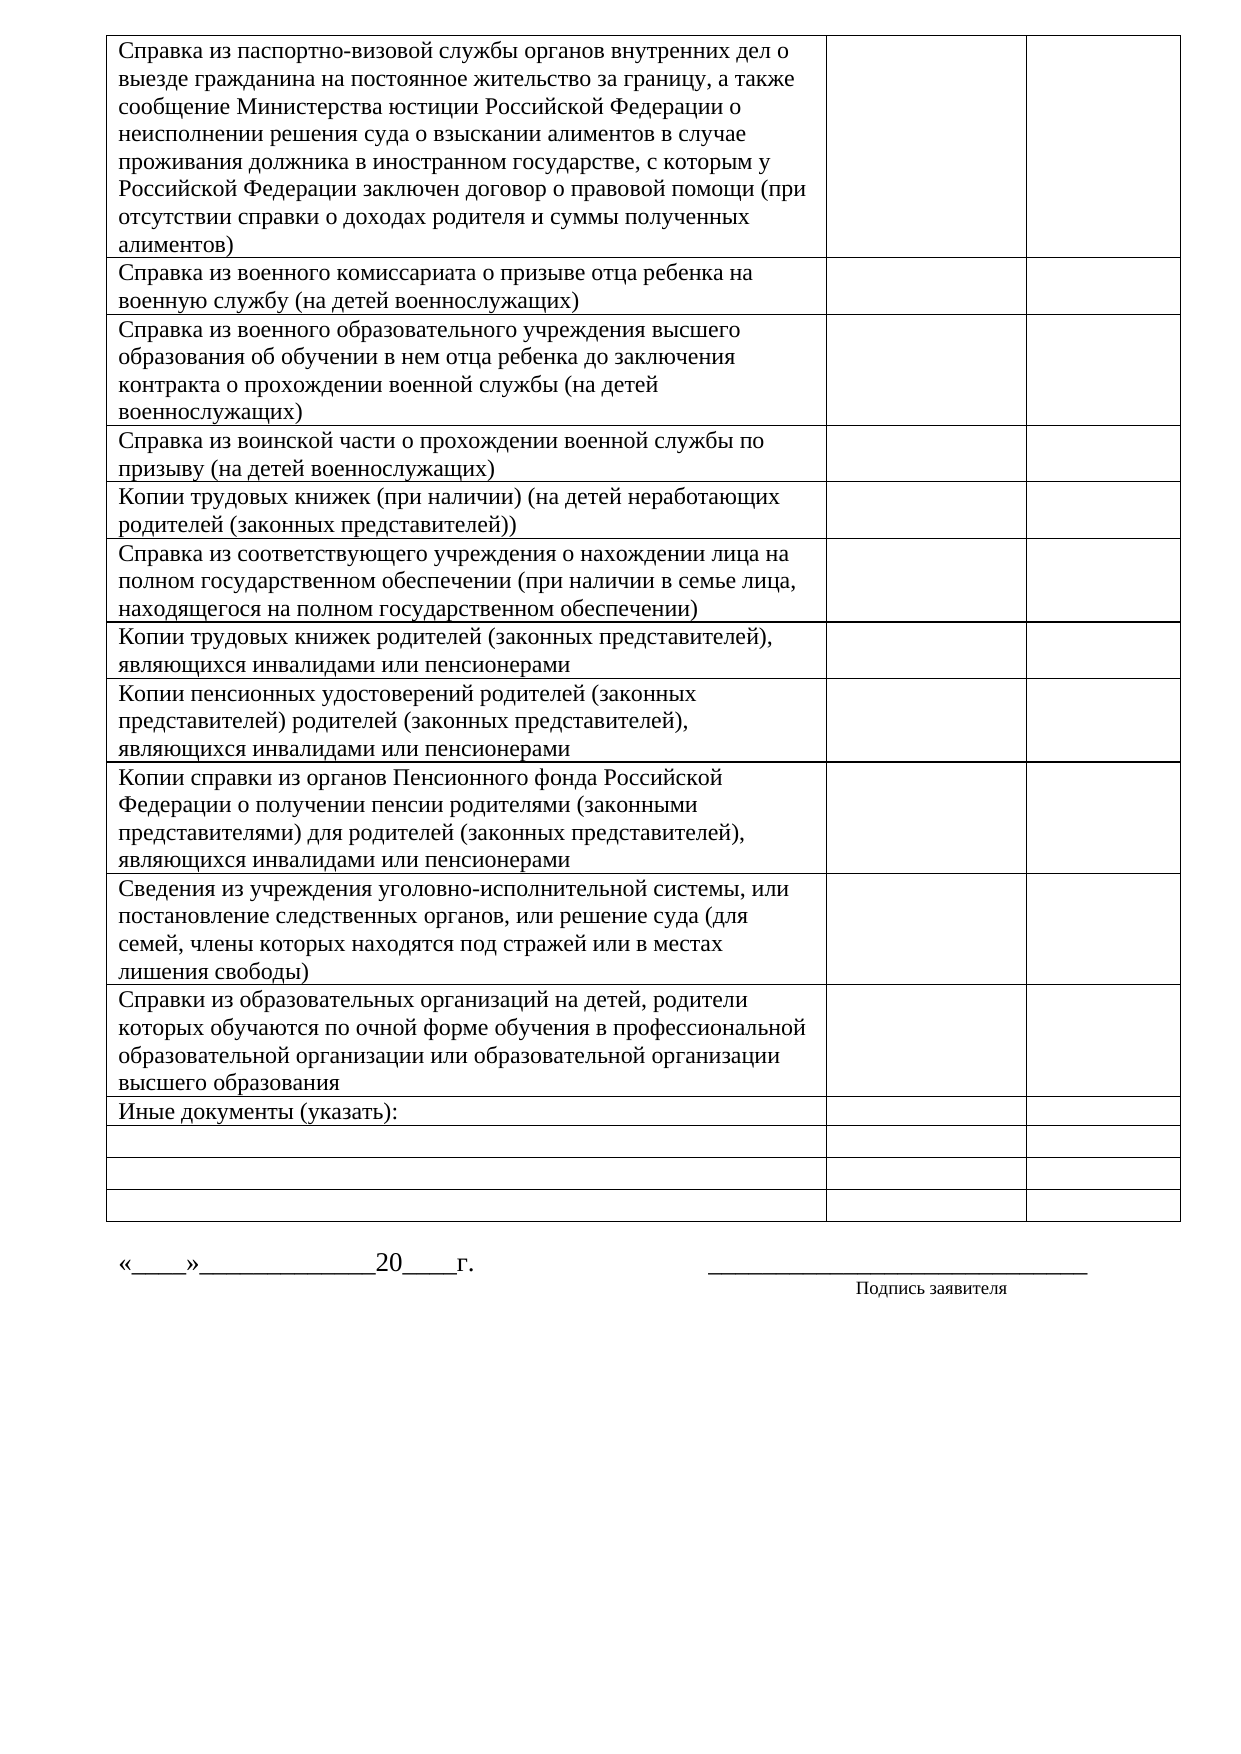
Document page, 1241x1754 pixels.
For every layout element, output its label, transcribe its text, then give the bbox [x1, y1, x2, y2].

table_cell [1027, 679, 1180, 761]
table_cell [827, 985, 1026, 1096]
table_cell [107, 1190, 826, 1221]
table_cell [827, 1097, 1026, 1124]
table_cell [1027, 315, 1180, 425]
table_cell Сведения из учреждения уголовно-исполнительной системы, или постановление следственных органов, или решение суда (для семей, члены которых находятся под стражей или в местах лишения свободы) [107, 874, 826, 984]
table_cell [827, 258, 1026, 313]
table_cell [107, 1126, 826, 1157]
table_cell [1027, 36, 1180, 257]
table_cell [1027, 1097, 1180, 1124]
table_cell [827, 874, 1026, 984]
table_cell [1027, 1158, 1180, 1189]
text Подпись заявителя [118, 1277, 1152, 1299]
table_cell [1027, 763, 1180, 873]
table_cell Копии справки из органов Пенсионного фонда Российской Федерации о получении пенсии родителями (законными представителями) для родителей (законных представителей), являющихся инвалидами или пенсионерами [107, 763, 826, 873]
table_cell [827, 679, 1026, 761]
table_cell [1027, 426, 1180, 481]
table_cell [827, 315, 1026, 425]
table_cell Справка из военного образовательного учреждения высшего образования об обучении в нем отца ребенка до заключения контракта о прохождении военной службы (на детей военнослужащих) [107, 315, 826, 425]
table_cell Справка из паспортно-визовой службы органов внутренних дел о выезде гражданина на постоянное жительство за границу, а также сообщение Министерства юстиции Российской Федерации о неисполнении решения суда о взыскании алиментов в случае проживания должника в иностранном государстве, с которым у Российской Федерации заключен договор о правовой помощи (при отсутствии справки о доходах родителя и суммы полученных алиментов) [107, 36, 826, 257]
table_cell [1027, 258, 1180, 313]
table_cell Копии пенсионных удостоверений родителей (законных представителей) родителей (законных представителей), являющихся инвалидами или пенсионерами [107, 679, 826, 761]
table_cell [827, 482, 1026, 537]
table_cell [1027, 1126, 1180, 1157]
table_cell Копии трудовых книжек (при наличии) (на детей неработающих родителей (законных представителей)) [107, 482, 826, 537]
text «____»_____________20____г. ____________________________ [118, 1246, 1152, 1277]
table_cell [1027, 985, 1180, 1096]
table_cell [827, 1158, 1026, 1189]
table_cell [827, 539, 1026, 621]
table_cell [827, 623, 1026, 678]
table_cell Справка из военного комиссариата о призыве отца ребенка на военную службу (на детей военнослужащих) [107, 258, 826, 313]
table_cell [1027, 482, 1180, 537]
table_cell Справка из соответствующего учреждения о нахождении лица на полном государственном обеспечении (при наличии в семье лица, находящегося на полном государственном обеспечении) [107, 539, 826, 621]
table_cell [1027, 1190, 1180, 1221]
table_cell Справки из образовательных организаций на детей, родители которых обучаются по очной форме обучения в профессиональной образовательной организации или образовательной организации высшего образования [107, 985, 826, 1096]
table_cell Копии трудовых книжек родителей (законных представителей), являющихся инвалидами или пенсионерами [107, 623, 826, 678]
table_cell [1027, 623, 1180, 678]
table_cell [827, 763, 1026, 873]
table_cell [827, 36, 1026, 257]
table_cell [827, 1126, 1026, 1157]
table_cell [1027, 874, 1180, 984]
table_cell Справка из воинской части о прохождении военной службы по призыву (на детей военнослужащих) [107, 426, 826, 481]
table_cell [1027, 539, 1180, 621]
table_cell [107, 1158, 826, 1189]
table_cell [827, 426, 1026, 481]
table_cell Иные документы (указать): [107, 1097, 826, 1124]
table_cell [827, 1190, 1026, 1221]
